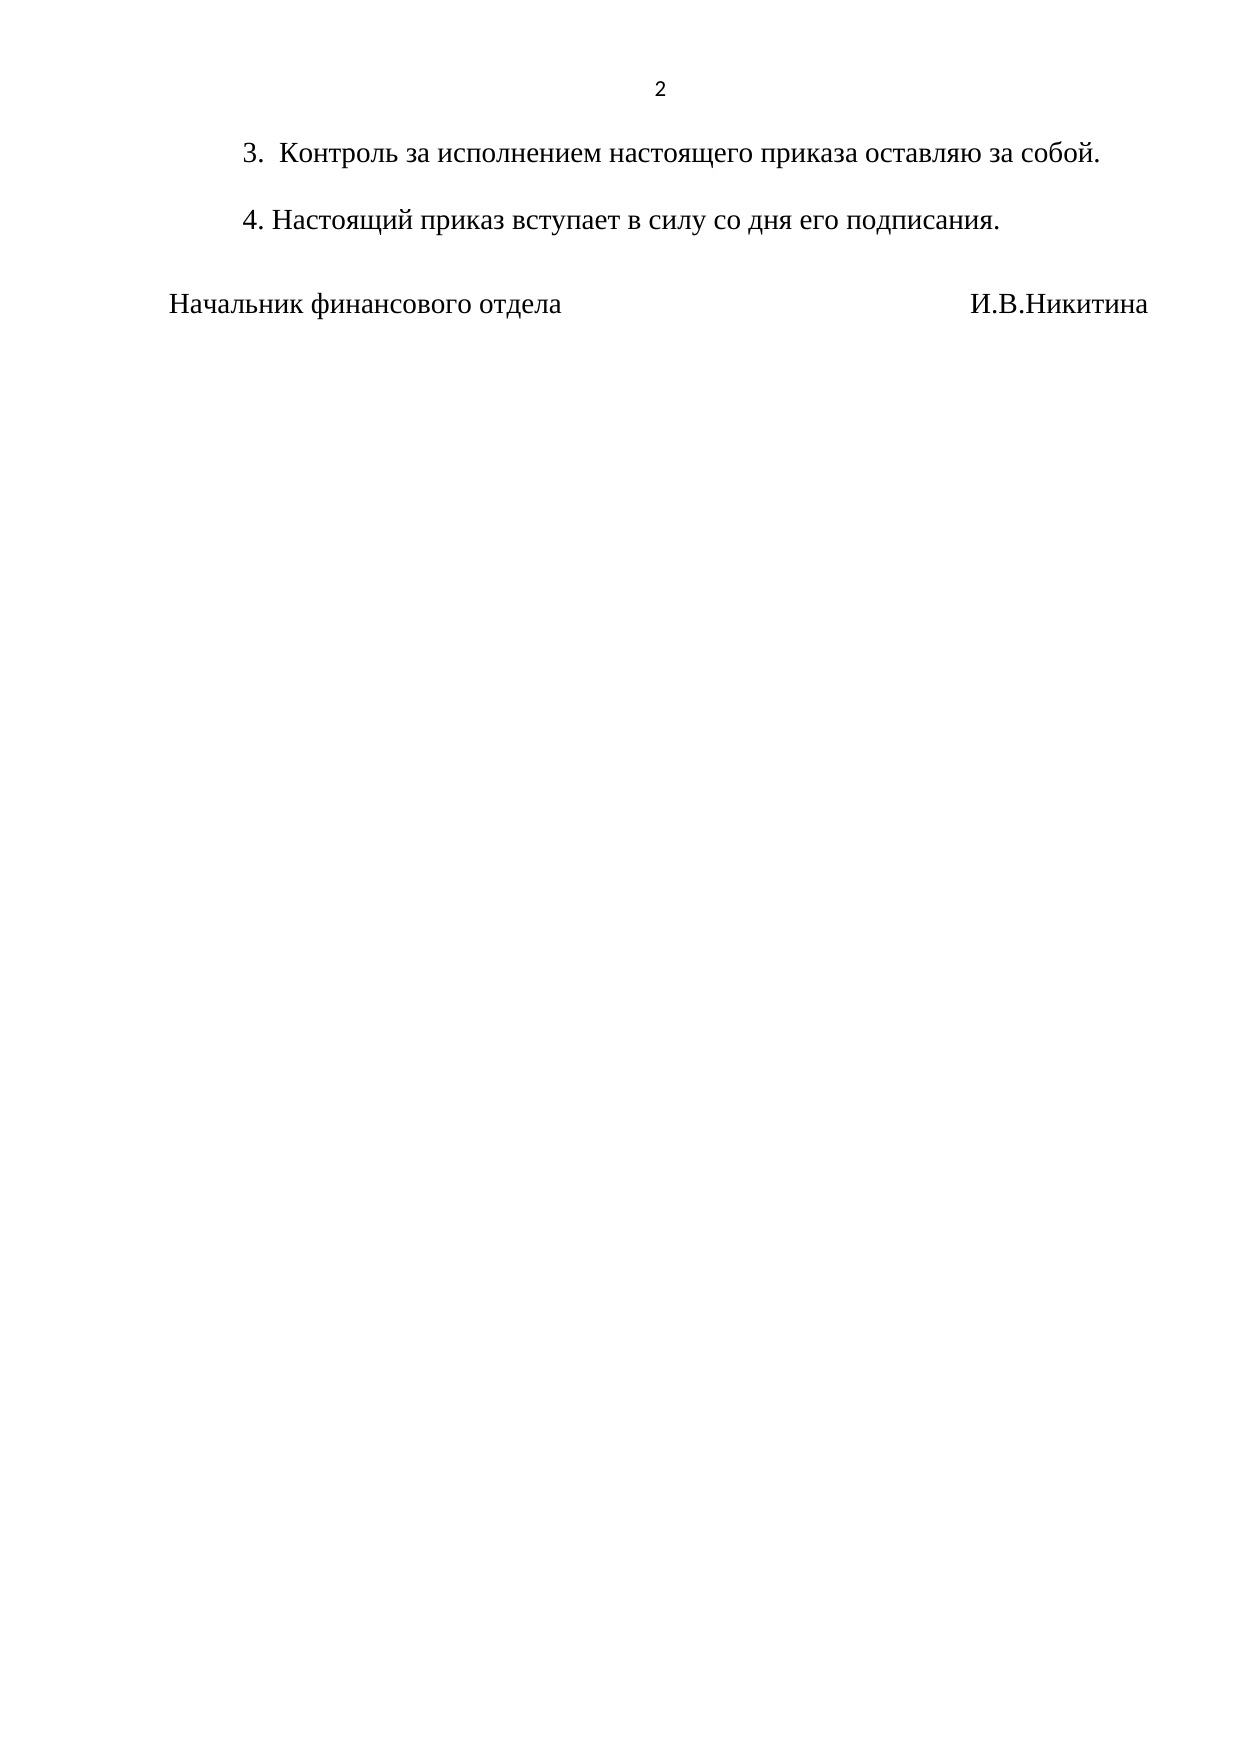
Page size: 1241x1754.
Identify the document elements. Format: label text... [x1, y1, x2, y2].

text 4. Настоящий приказ вступает в силу со дня его подписания. [169, 202, 1152, 236]
text Начальник финансового отдела И.В.Никитина [169, 286, 1152, 320]
text 3. Контроль за исполнением настоящего приказа оставляю за собой. [169, 135, 1152, 169]
